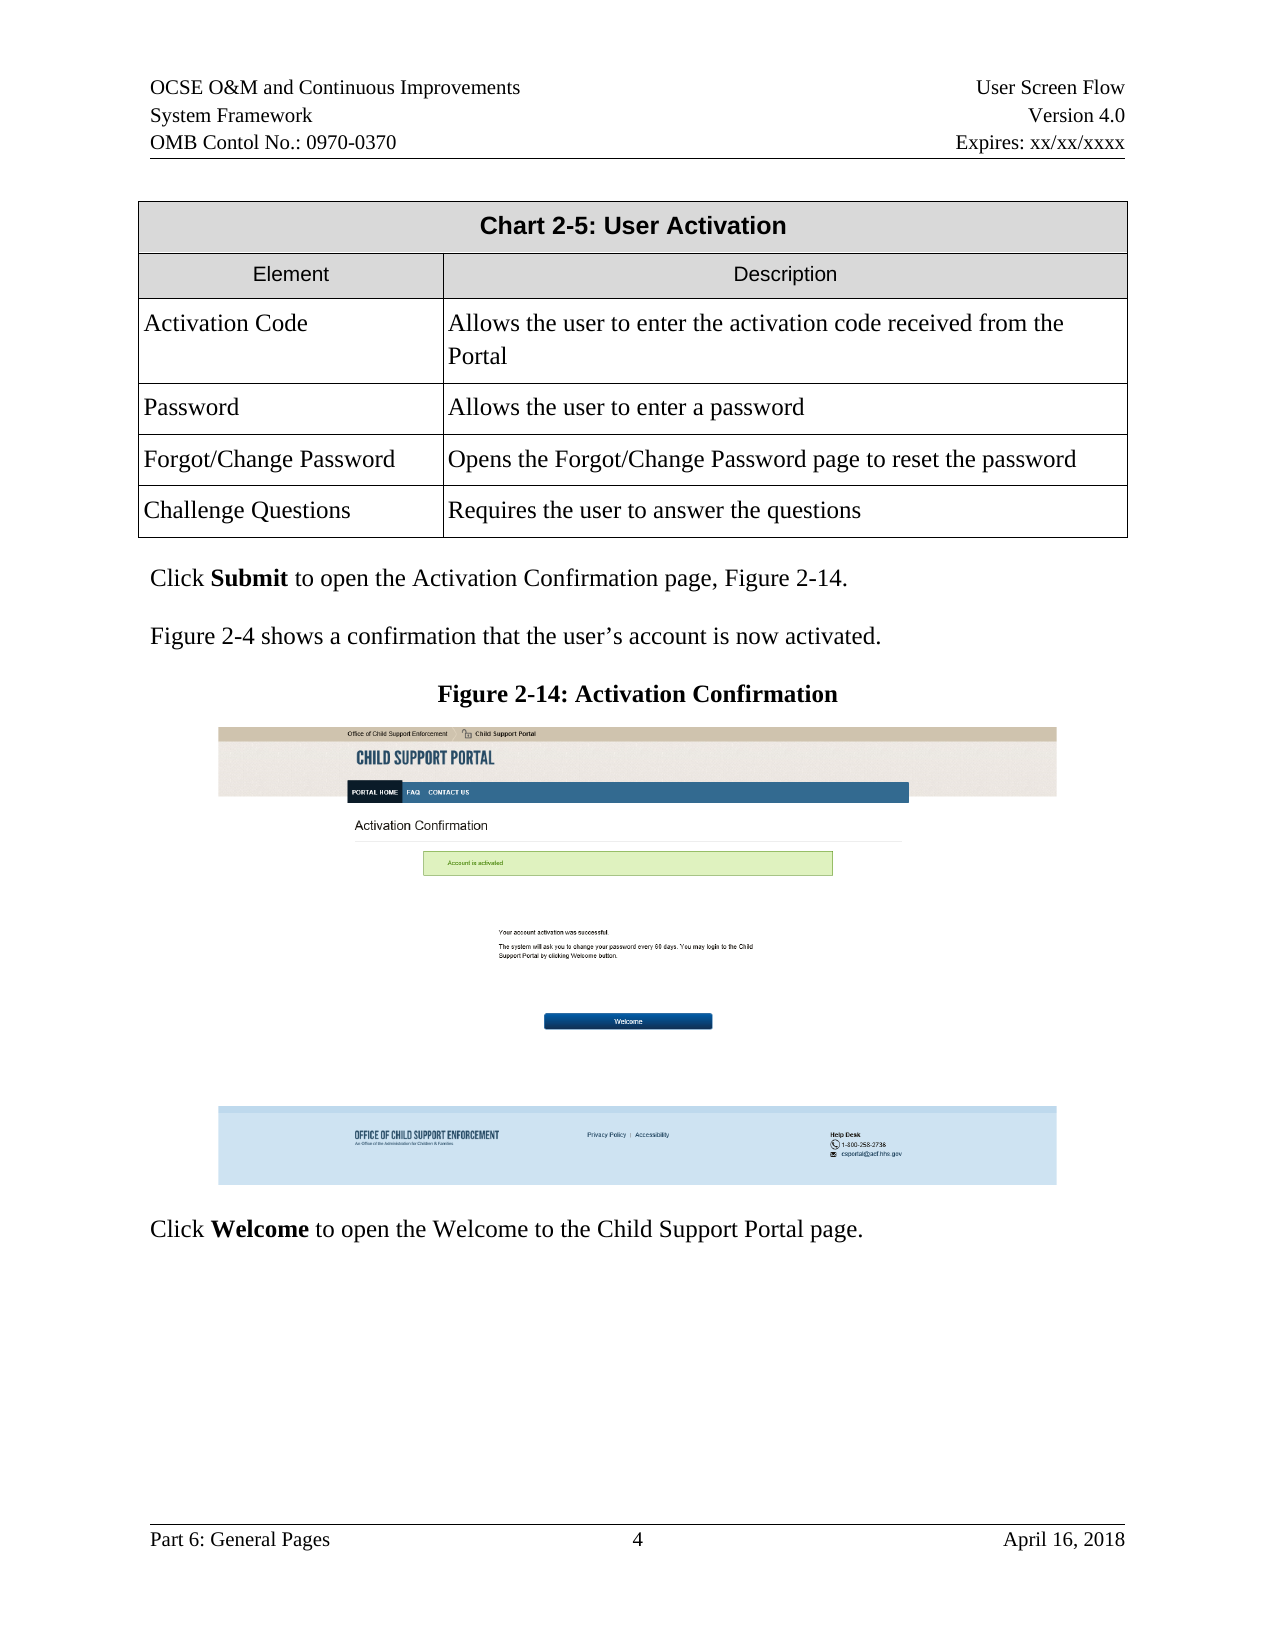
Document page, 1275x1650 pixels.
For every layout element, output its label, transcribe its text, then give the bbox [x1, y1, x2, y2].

table_cell Element [139, 254, 443, 298]
table_cell Description [444, 254, 1127, 298]
text Click Welcome to open the Welcome to the Child Support Portal page. [150, 1214, 1125, 1243]
picture [218, 726, 1057, 1186]
table_cell Password [139, 384, 443, 434]
table_cell Allows the user to enter a password [444, 384, 1127, 434]
table_cell Requires the user to answer the questions [444, 486, 1127, 537]
text Figure 2-4 shows a confirmation that the user’s account is now activated. [150, 621, 1125, 649]
table_cell Opens the Forgot/Change Password page to reset the password [444, 435, 1127, 485]
table_cell Activation Code [139, 299, 443, 383]
table_cell Forgot/Change Password [139, 435, 443, 485]
table_cell Allows the user to enter the activation code received from the Portal [444, 299, 1127, 383]
table_cell Challenge Questions [139, 486, 443, 537]
